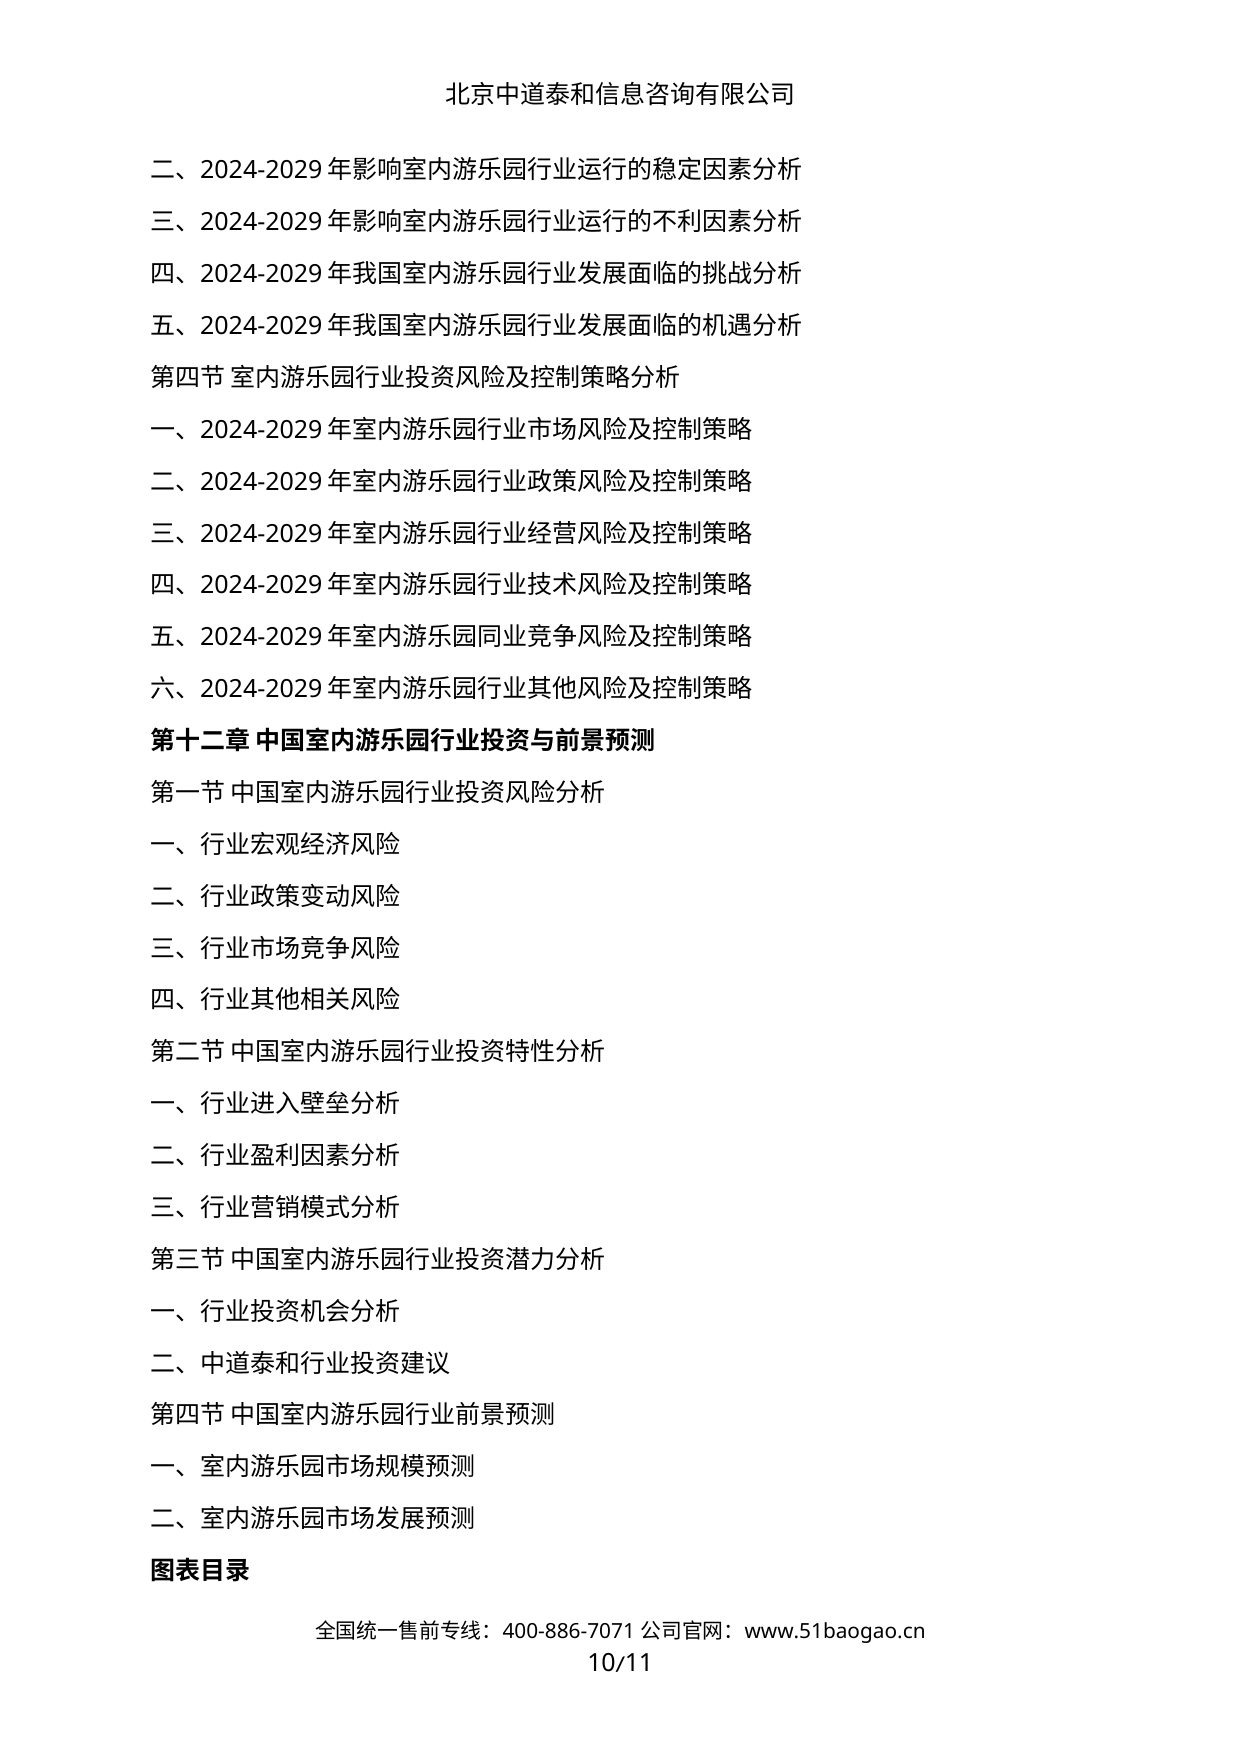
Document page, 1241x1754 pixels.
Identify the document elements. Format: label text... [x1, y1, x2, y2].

text 三、行业营销模式分析 [150, 1187, 1090, 1224]
text 第三节 中国室内游乐园行业投资潜力分析 [150, 1239, 1090, 1276]
text 一、2024-2029年室内游乐园行业市场风险及控制策略 [150, 409, 1090, 446]
text 一、行业投资机会分析 [150, 1291, 1090, 1327]
text 二、行业政策变动风险 [150, 876, 1090, 912]
text 第十二章 中国室内游乐园行业投资与前景预测 [150, 721, 1090, 757]
text 四、2024-2029年室内游乐园行业技术风险及控制策略 [150, 565, 1090, 601]
text 一、行业宏观经济风险 [150, 824, 1090, 861]
text 二、2024-2029年影响室内游乐园行业运行的稳定因素分析 [150, 150, 1090, 186]
text 二、行业盈利因素分析 [150, 1136, 1090, 1172]
text 三、2024-2029年室内游乐园行业经营风险及控制策略 [150, 513, 1090, 549]
text 一、室内游乐园市场规模预测 [150, 1447, 1090, 1483]
text 二、室内游乐园市场发展预测 [150, 1499, 1090, 1535]
text 第一节 中国室内游乐园行业投资风险分析 [150, 772, 1090, 809]
text 第二节 中国室内游乐园行业投资特性分析 [150, 1032, 1090, 1068]
text 五、2024-2029年我国室内游乐园行业发展面临的机遇分析 [150, 306, 1090, 342]
text 第四节 室内游乐园行业投资风险及控制策略分析 [150, 357, 1090, 394]
text 一、行业进入壁垒分析 [150, 1084, 1090, 1120]
text 四、行业其他相关风险 [150, 980, 1090, 1016]
text 第四节 中国室内游乐园行业前景预测 [150, 1395, 1090, 1431]
text 三、2024-2029年影响室内游乐园行业运行的不利因素分析 [150, 202, 1090, 238]
text 二、中道泰和行业投资建议 [150, 1343, 1090, 1379]
text 图表目录 [150, 1551, 1090, 1587]
text 六、2024-2029年室内游乐园行业其他风险及控制策略 [150, 669, 1090, 705]
text 五、2024-2029年室内游乐园同业竞争风险及控制策略 [150, 617, 1090, 653]
text 三、行业市场竞争风险 [150, 928, 1090, 964]
text 二、2024-2029年室内游乐园行业政策风险及控制策略 [150, 461, 1090, 497]
text 四、2024-2029年我国室内游乐园行业发展面临的挑战分析 [150, 254, 1090, 290]
